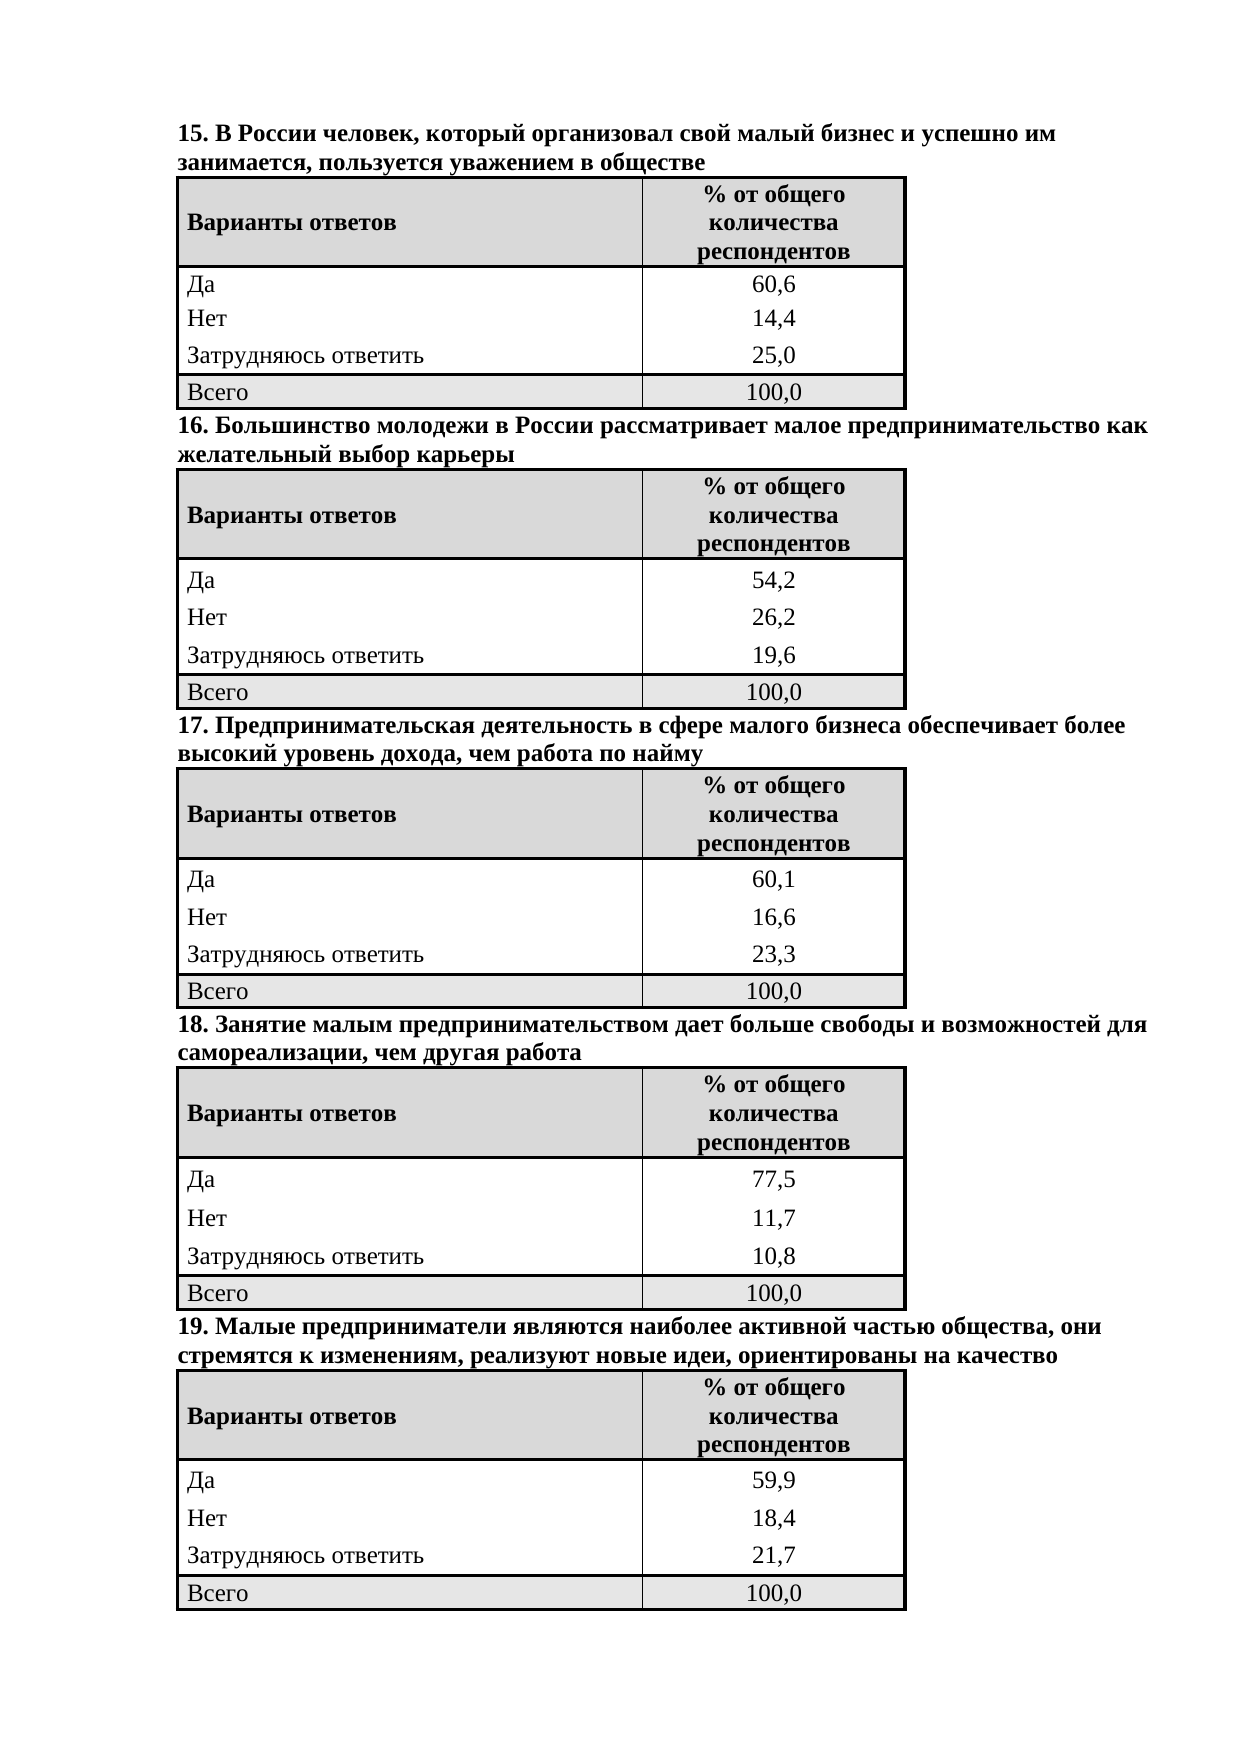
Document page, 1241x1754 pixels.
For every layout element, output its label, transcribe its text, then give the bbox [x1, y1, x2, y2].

table_header Варианты ответов [179, 179, 642, 265]
table_cell 11,7 [643, 1199, 903, 1237]
table_header % от общего количества респондентов [643, 770, 903, 857]
table_cell Нет [179, 898, 642, 934]
table_cell 77,5 [643, 1159, 903, 1199]
table_cell 100,0 [643, 1277, 903, 1308]
table_cell 23,3 [643, 934, 903, 972]
table_cell Всего [179, 676, 642, 707]
table_cell Да [179, 560, 642, 598]
table_cell 16,6 [643, 898, 903, 934]
table_cell 26,2 [643, 598, 903, 636]
text 17. Предпринимательская деятельность в сфере малого бизнеса обеспечивает более высокий уровень дохода, чем работа по найму [177, 710, 1152, 767]
table_cell 21,7 [643, 1536, 903, 1574]
table_cell Всего [179, 1577, 642, 1608]
table_cell Затрудняюсь ответить [179, 1536, 642, 1574]
table_cell Нет [179, 1199, 642, 1237]
text 15. В России человек, который организовал свой малый бизнес и успешно им занимается, пользуется уважением в обществе [177, 118, 1152, 176]
table_cell Нет [179, 299, 642, 336]
table_cell Затрудняюсь ответить [179, 934, 642, 972]
table_cell Всего [179, 1277, 642, 1308]
table_cell 14,4 [643, 299, 903, 336]
table_header Варианты ответов [179, 770, 642, 857]
table_cell 25,0 [643, 336, 903, 373]
table_cell 10,8 [643, 1237, 903, 1274]
table_cell Всего [179, 976, 642, 1006]
table_cell Да [179, 268, 642, 299]
table_cell 18,4 [643, 1498, 903, 1536]
table_cell 59,9 [643, 1461, 903, 1498]
table_cell Да [179, 1159, 642, 1199]
table_header Варианты ответов [179, 471, 642, 557]
table_cell 60,1 [643, 860, 903, 898]
table_cell Затрудняюсь ответить [179, 636, 642, 673]
table_header % от общего количества респондентов [643, 179, 903, 265]
table_cell Да [179, 860, 642, 898]
table_cell Да [179, 1461, 642, 1498]
table_header % от общего количества респондентов [643, 471, 903, 557]
table_cell 100,0 [643, 376, 903, 407]
table_cell Нет [179, 598, 642, 636]
table_cell Всего [179, 376, 642, 407]
text 19. Малые предприниматели являются наиболее активной частью общества, они стремятся к изменениям, реализуют новые идеи, ориентированы на качество [177, 1311, 1152, 1369]
table_cell 19,6 [643, 636, 903, 673]
table_cell 100,0 [643, 1577, 903, 1608]
table_header Варианты ответов [179, 1372, 642, 1458]
table_cell 60,6 [643, 268, 903, 299]
table_header Варианты ответов [179, 1069, 642, 1156]
table_cell Затрудняюсь ответить [179, 1237, 642, 1274]
table_cell 100,0 [643, 676, 903, 707]
table_cell Затрудняюсь ответить [179, 336, 642, 373]
table_cell Нет [179, 1498, 642, 1536]
table_cell 100,0 [643, 976, 903, 1006]
text 16. Большинство молодежи в России рассматривает малое предпринимательство как желательный выбор карьеры [177, 410, 1152, 468]
table_header % от общего количества респондентов [643, 1372, 903, 1458]
table_cell 54,2 [643, 560, 903, 598]
text 18. Занятие малым предпринимательством дает больше свободы и возможностей для самореализации, чем другая работа [177, 1009, 1152, 1066]
table_header % от общего количества респондентов [643, 1069, 903, 1156]
